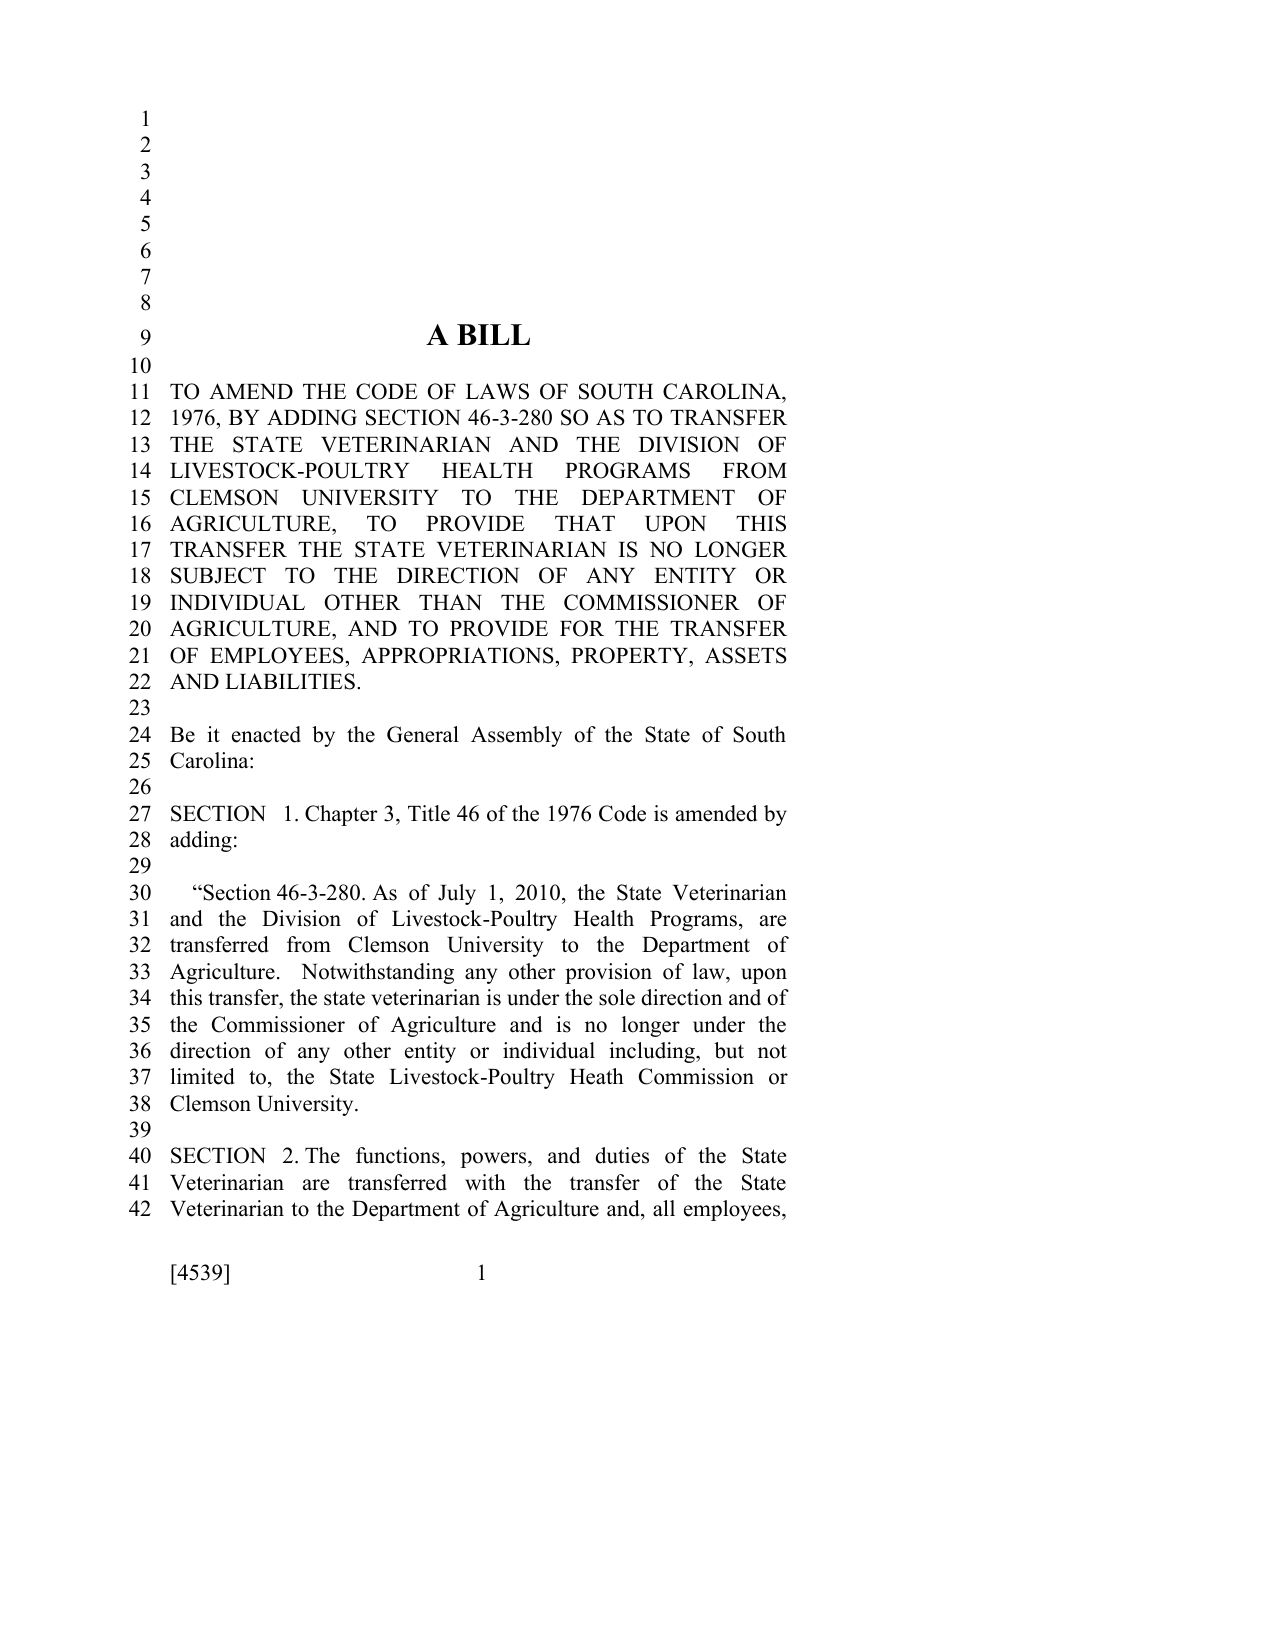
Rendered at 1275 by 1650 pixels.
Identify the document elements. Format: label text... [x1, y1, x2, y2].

text Be it enacted by the General Assembly of the State of South Carolina: [169, 721, 787, 773]
text TO AMEND THE CODE OF LAWS OF SOUTH CAROLINA, 1976, BY ADDING SECTION 46-3-280 SO AS TO TRANSFER THE STATE VETERINARIAN AND THE DIVISION OF LIVESTOCK-POULTRY HEALTH PROGRAMS FROM CLEMSON UNIVERSITY TO THE DEPARTMENT OF AGRICULTURE, TO PROVIDE THAT UPON THIS TRANSFER THE STATE VETERINARIAN IS NO LONGER SUBJECT TO THE DIRECTION OF ANY ENTITY OR INDIVIDUAL OTHER THAN THE COMMISSIONER OF AGRICULTURE, AND TO PROVIDE FOR THE TRANSFER OF EMPLOYEES, APPROPRIATIONS, PROPERTY, ASSETS AND LIABILITIES. [169, 378, 787, 694]
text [169, 1142, 787, 1221]
text “Section 46-3-280. As of July 1, 2010, the State Veterinarian and the Division of Livestock-Poultry Health Programs, are transferred from Clemson University to the Department of Agriculture. Notwithstanding any other provision of law, upon this transfer, the state veterinarian is under the sole direction and of the Commissioner of Agriculture and is no longer under the direction of any other entity or individual including, but not limited to, the State Livestock-Poultry Heath Commission or Clemson University. [169, 879, 787, 1116]
text A BILL [169, 316, 787, 352]
text SECTION 1. Chapter 3, Title 46 of the 1976 Code is amended by adding: [169, 800, 787, 852]
